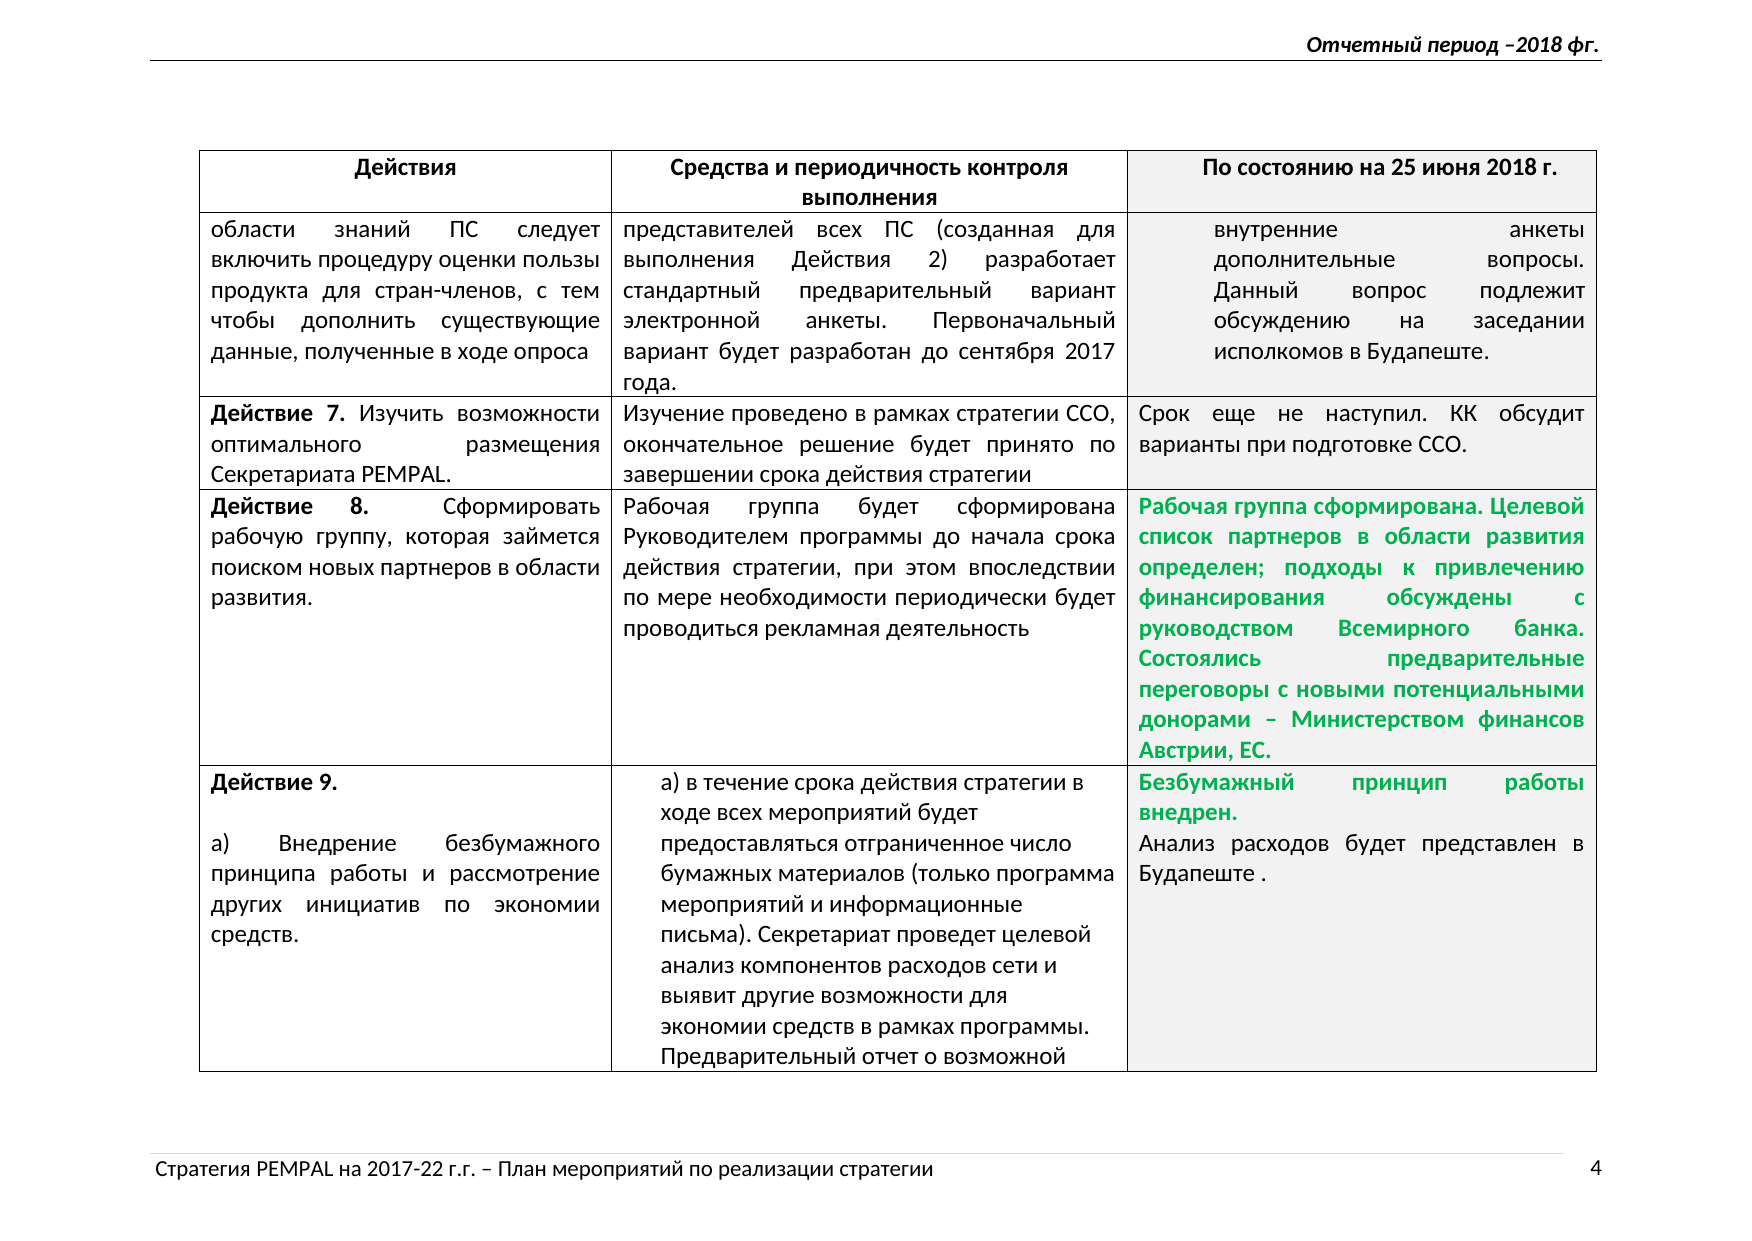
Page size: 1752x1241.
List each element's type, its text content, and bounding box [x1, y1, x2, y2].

table_cell Срок еще не наступил. КК обсудит варианты при подготовке ССО. [1128, 397, 1596, 489]
table_header По состоянию на 25 июня 2018 г. [1128, 151, 1596, 212]
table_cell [1128, 766, 1596, 1071]
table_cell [200, 213, 611, 396]
table_cell Действие 7. Изучить возможности оптимального размещения Секретариата PEMPAL. [200, 397, 611, 489]
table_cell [1128, 213, 1596, 396]
table_cell Рабочая группа будет сформирована Руководителем программы до начала срока действия стратегии, при этом впоследствии по мере необходимости периодически будет проводиться рекламная деятельность [612, 490, 1127, 764]
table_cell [200, 766, 611, 1071]
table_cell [612, 213, 1127, 396]
table_header Средства и периодичность контроля выполнения [612, 151, 1127, 212]
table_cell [612, 766, 1127, 1071]
table_cell Рабочая группа сформирована. Целевой список партнеров в области развития определен; подходы к привлечению финансирования обсуждены с руководством Всемирного банка. Состоялись предварительные переговоры с новыми потенциальными донорами – Министерством финансов Австрии, ЕС. [1128, 490, 1596, 764]
table_cell Действие 8. Сформировать рабочую группу, которая займется поиском новых партнеров в области развития. [200, 490, 611, 764]
table_cell Изучение проведено в рамках стратегии ССО, окончательное решение будет принято по завершении срока действия стратегии [612, 397, 1127, 489]
table_header Действия [200, 151, 611, 212]
